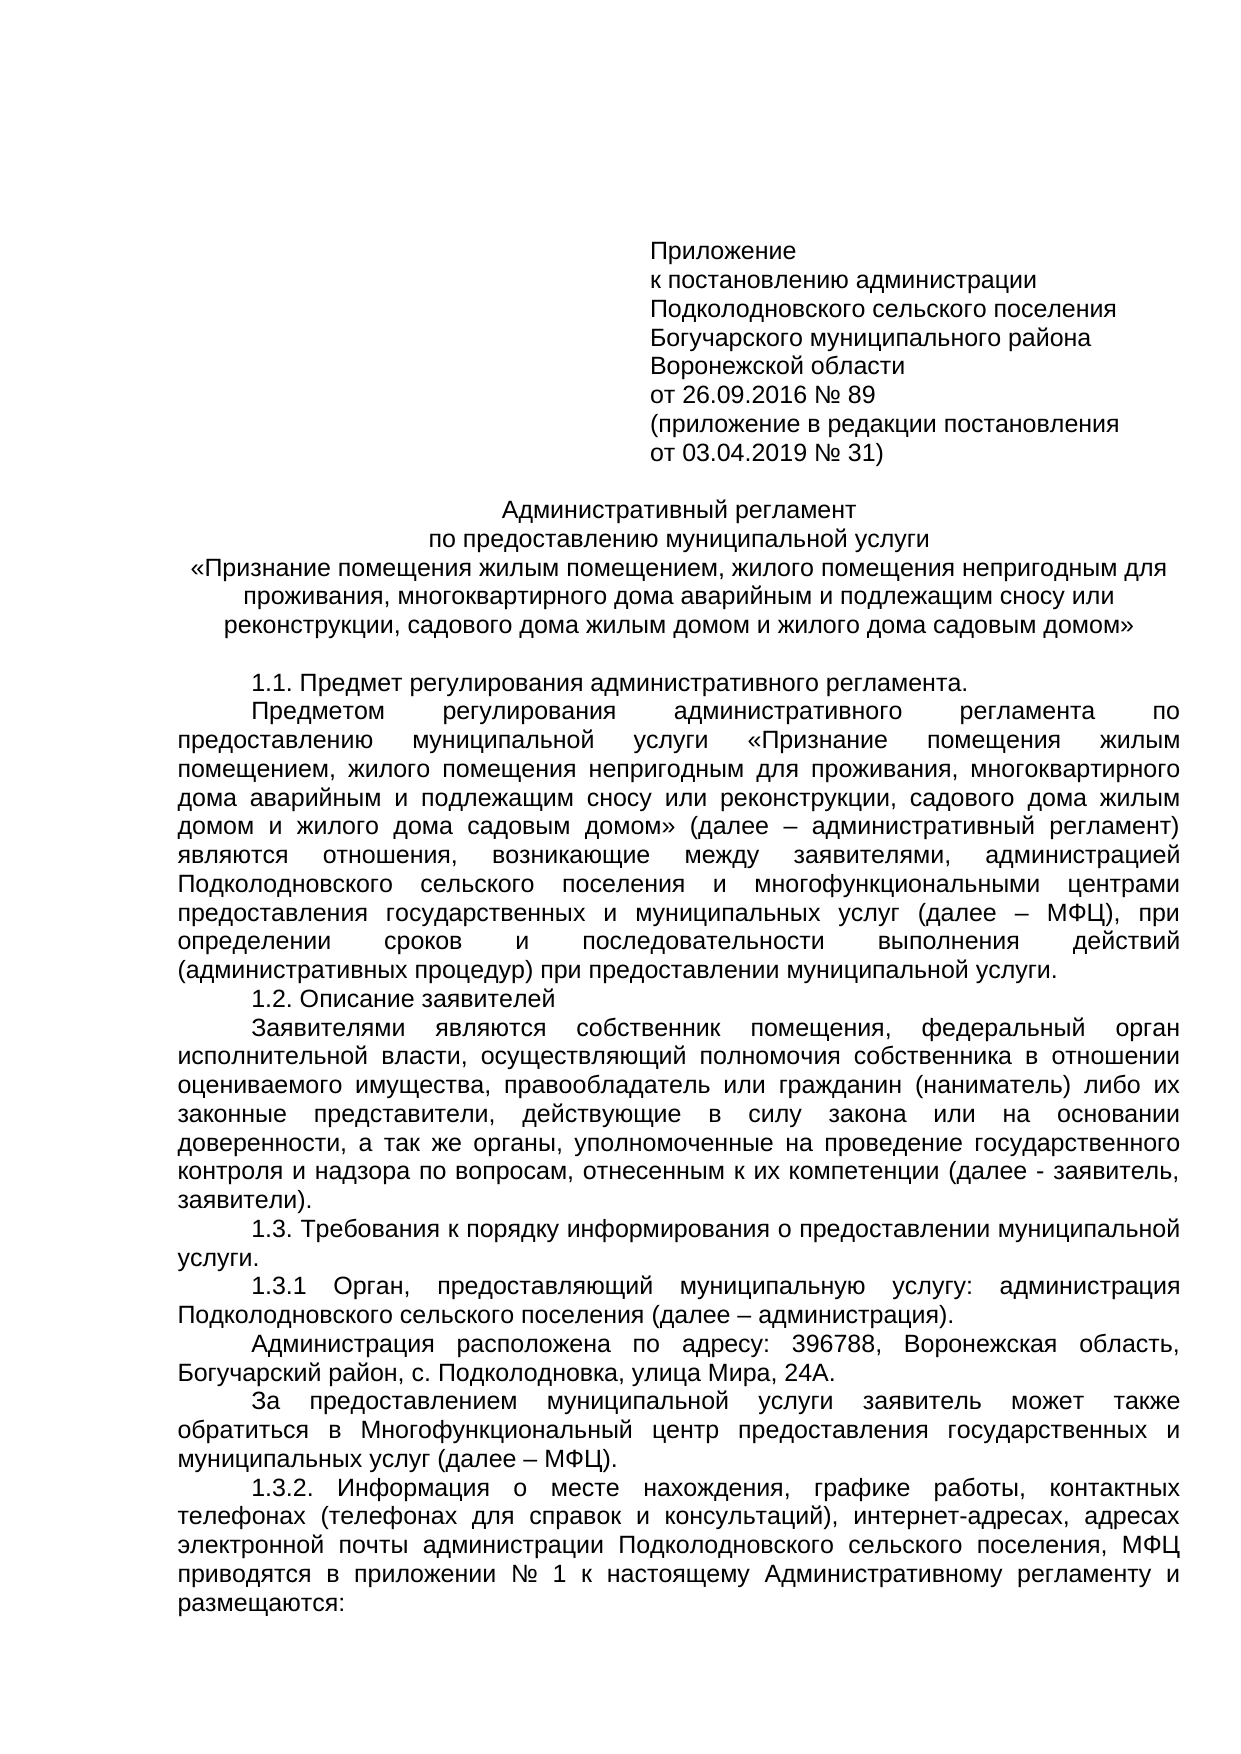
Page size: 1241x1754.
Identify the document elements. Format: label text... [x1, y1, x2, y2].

text 1.2. Описание заявителей [177, 984, 1181, 1012]
text Заявителями являются собственник помещения, федеральный орган исполнительной власти, осуществляющий полномочия собственника в отношении оцениваемого имущества, правообладатель или гражданин (наниматель) либо их законные представители, действующие в силу закона или на основании доверенности, а так же органы, уполномоченные на проведение государственного контроля и надзора по вопросам, отнесенным к их компетенции (далее - заявитель, заявители). [177, 1012, 1181, 1214]
text 1.3.1 Орган, предоставляющий муниципальную услугу: администрация Подколодновского сельского поселения (далее – администрация). [177, 1271, 1181, 1329]
text Предметом регулирования административного регламента по предоставлению муниципальной услуги «Признание помещения жилым помещением, жилого помещения непригодным для проживания, многоквартирного дома аварийным и подлежащим сносу или реконструкции, садового дома жилым домом и жилого дома садовым домом» (далее – административный регламент) являются отношения, возникающие между заявителями, администрацией Подколодновского сельского поселения и многофункциональными центрами предоставления государственных и муниципальных услуг (далее – МФЦ), при определении сроков и последовательности выполнения действий (административных процедур) при предоставлении муниципальной услуги. [177, 696, 1181, 984]
text «Признание помещения жилым помещением, жилого помещения непригодным для проживания, многоквартирного дома аварийным и подлежащим сносу или реконструкции, садового дома жилым домом и жилого дома садовым домом» [177, 552, 1181, 639]
text 1.3.2. Информация о месте нахождения, графике работы, контактных телефонах (телефонах для справок и консультаций), интернет-адресах, адресах электронной почты администрации Подколодновского сельского поселения, МФЦ приводятся в приложении № 1 к настоящему Административному регламенту и размещаются: [177, 1472, 1181, 1616]
text от 26.09.2016 № 89 [650, 380, 1181, 409]
text Воронежской области [650, 351, 1181, 380]
text За предоставлением муниципальной услуги заявитель может также обратиться в Многофункциональный центр предоставления государственных и муниципальных услуг (далее – МФЦ). [177, 1386, 1181, 1472]
text 1.1. Предмет регулирования административного регламента. [177, 667, 1181, 696]
text Административный регламент [177, 495, 1181, 524]
text Администрация расположена по адресу: 396788, Воронежская область, Богучарский район, с. Подколодновка, улица Мира, 24А. [177, 1329, 1181, 1386]
text Богучарского муниципального района [650, 322, 1181, 351]
text от 03.04.2019 № 31) [650, 437, 1181, 466]
text по предоставлению муниципальной услуги [177, 524, 1181, 552]
text Подколодновского сельского поселения [650, 294, 1181, 322]
text (приложение в редакции постановления [650, 409, 1181, 437]
text 1.3. Требования к порядку информирования о предоставлении муниципальной услуги. [177, 1214, 1181, 1271]
text к постановлению администрации [650, 265, 1181, 294]
text Приложение [650, 236, 1181, 265]
